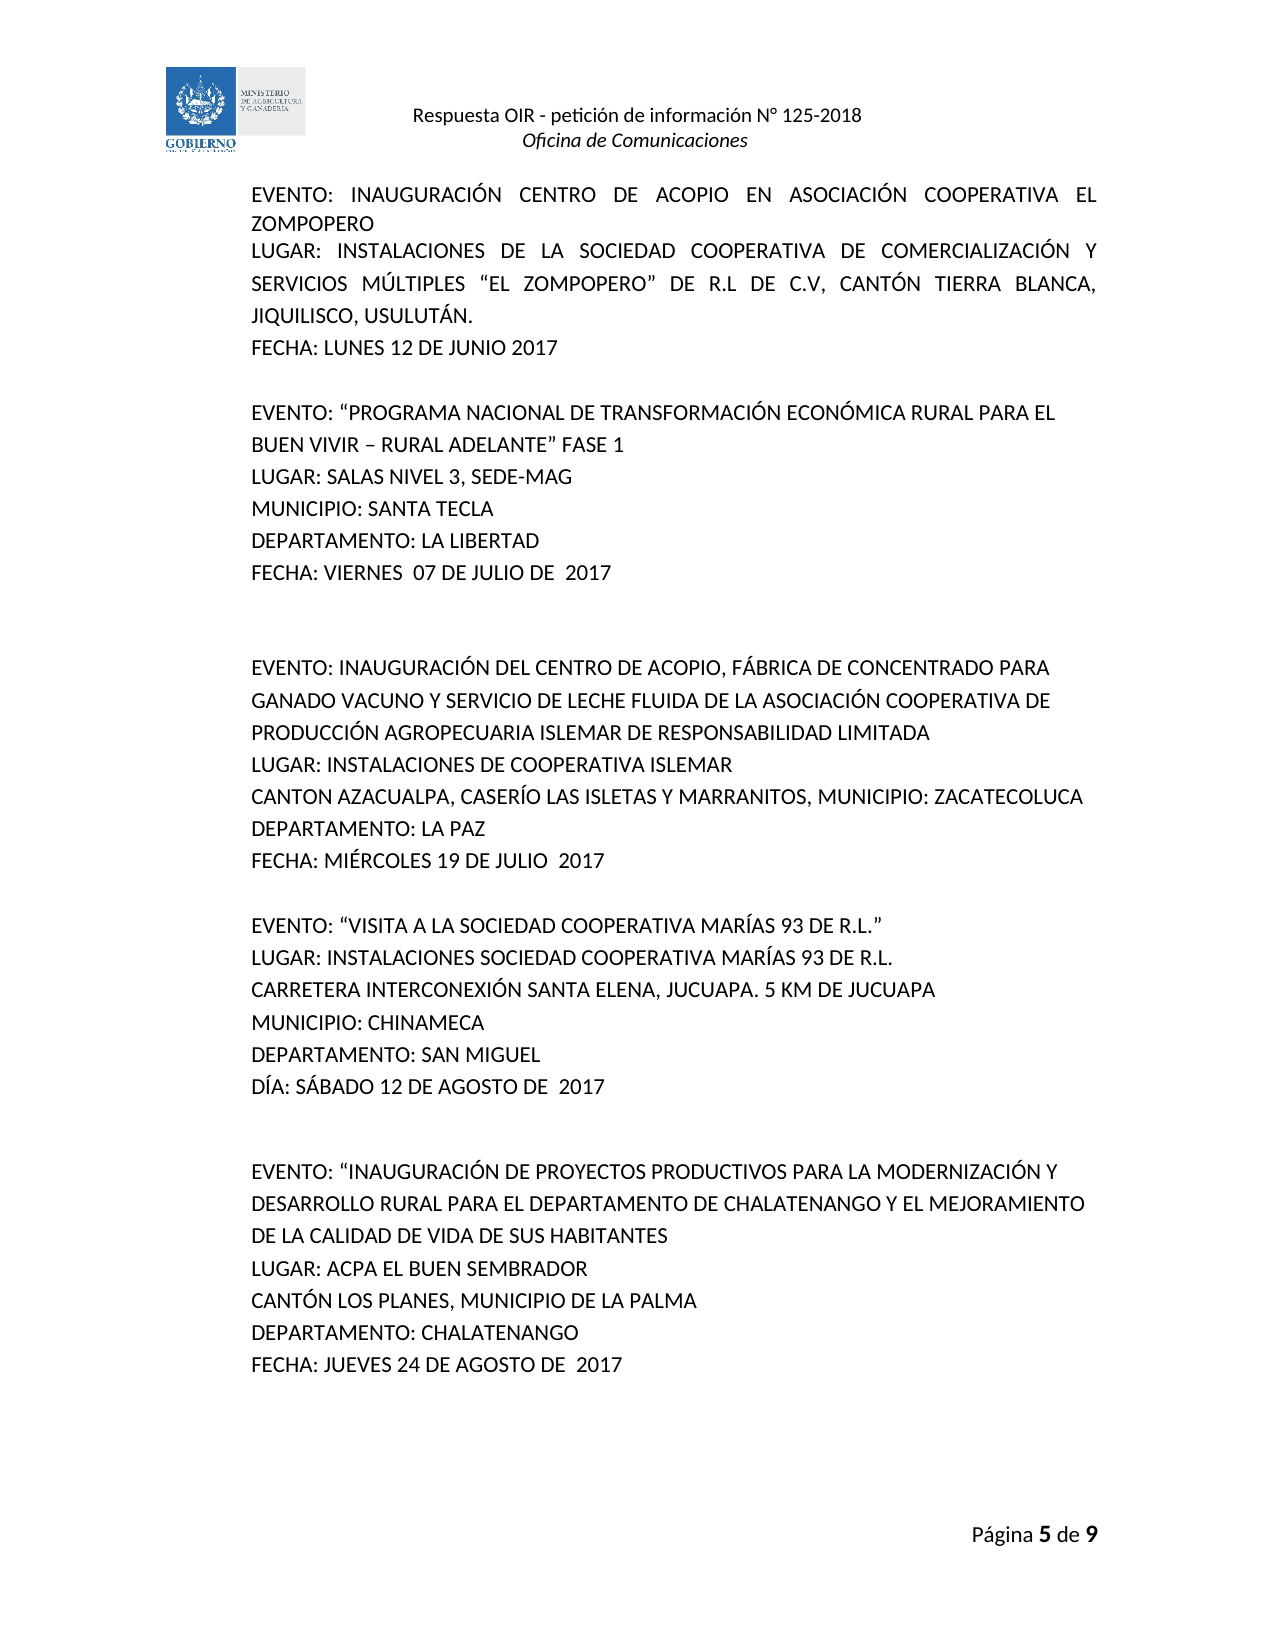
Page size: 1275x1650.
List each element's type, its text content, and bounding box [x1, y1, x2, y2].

text MUNICIPIO: CHINAMECA [251, 1008, 1098, 1036]
text CANTÓN LOS PLANES, MUNICIPIO DE LA PALMA [251, 1286, 1098, 1314]
text EVENTO: “INAUGURACIÓN DE PROYECTOS PRODUCTIVOS PARA LA MODERNIZACIÓN Y DESARROLLO RURAL PARA EL DEPARTAMENTO DE CHALATENANGO Y EL MEJORAMIENTO DE LA CALIDAD DE VIDA DE SUS HABITANTES [251, 1157, 1098, 1249]
text EVENTO: INAUGURACIÓN CENTRO DE ACOPIO EN ASOCIACIÓN COOPERATIVA EL ZOMPOPERO [251, 181, 1098, 237]
text FECHA: MIÉRCOLES 19 DE JULIO 2017 [251, 847, 1098, 875]
text FECHA: VIERNES 07 DE JULIO DE 2017 [251, 558, 1098, 587]
text DEPARTAMENTO: SAN MIGUEL [251, 1040, 1098, 1068]
text DÍA: SÁBADO 12 DE AGOSTO DE 2017 [251, 1072, 1098, 1100]
text DEPARTAMENTO: LA LIBERTAD [251, 526, 1098, 554]
text FECHA: JUEVES 24 DE AGOSTO DE 2017 [251, 1350, 1098, 1378]
text LUGAR: ACPA EL BUEN SEMBRADOR [251, 1254, 1098, 1282]
text DEPARTAMENTO: LA PAZ [251, 814, 1098, 842]
text EVENTO: INAUGURACIÓN DEL CENTRO DE ACOPIO, FÁBRICA DE CONCENTRADO PARA GANADO VACUNO Y SERVICIO DE LECHE FLUIDA DE LA ASOCIACIÓN COOPERATIVA DE PRODUCCIÓN AGROPECUARIA ISLEMAR DE RESPONSABILIDAD LIMITADA [251, 653, 1098, 746]
text CARRETERA INTERCONEXIÓN SANTA ELENA, JUCUAPA. 5 KM DE JUCUAPA [251, 975, 1098, 1003]
text FECHA: LUNES 12 DE JUNIO 2017 [251, 333, 1098, 361]
text LUGAR: INSTALACIONES DE COOPERATIVA ISLEMAR [251, 750, 1098, 778]
text LUGAR: INSTALACIONES DE LA SOCIEDAD COOPERATIVA DE COMERCIALIZACIÓN Y SERVICIOS MÚLTIPLES “EL ZOMPOPERO” DE R.L DE C.V, CANTÓN TIERRA BLANCA, JIQUILISCO, USULUTÁN. [251, 237, 1098, 329]
text DEPARTAMENTO: CHALATENANGO [251, 1318, 1098, 1346]
text LUGAR: INSTALACIONES SOCIEDAD COOPERATIVA MARÍAS 93 DE R.L. [251, 943, 1098, 971]
text MUNICIPIO: SANTA TECLA [251, 494, 1098, 522]
text EVENTO: “VISITA A LA SOCIEDAD COOPERATIVA MARÍAS 93 DE R.L.” [251, 911, 1098, 939]
text LUGAR: SALAS NIVEL 3, SEDE-MAG [251, 462, 1098, 490]
text EVENTO: “PROGRAMA NACIONAL DE TRANSFORMACIÓN ECONÓMICA RURAL PARA EL BUEN VIVIR – RURAL ADELANTE” FASE 1 [251, 398, 1098, 458]
picture [164, 66, 306, 151]
text CANTON AZACUALPA, CASERÍO LAS ISLETAS Y MARRANITOS, MUNICIPIO: ZACATECOLUCA [251, 782, 1098, 810]
